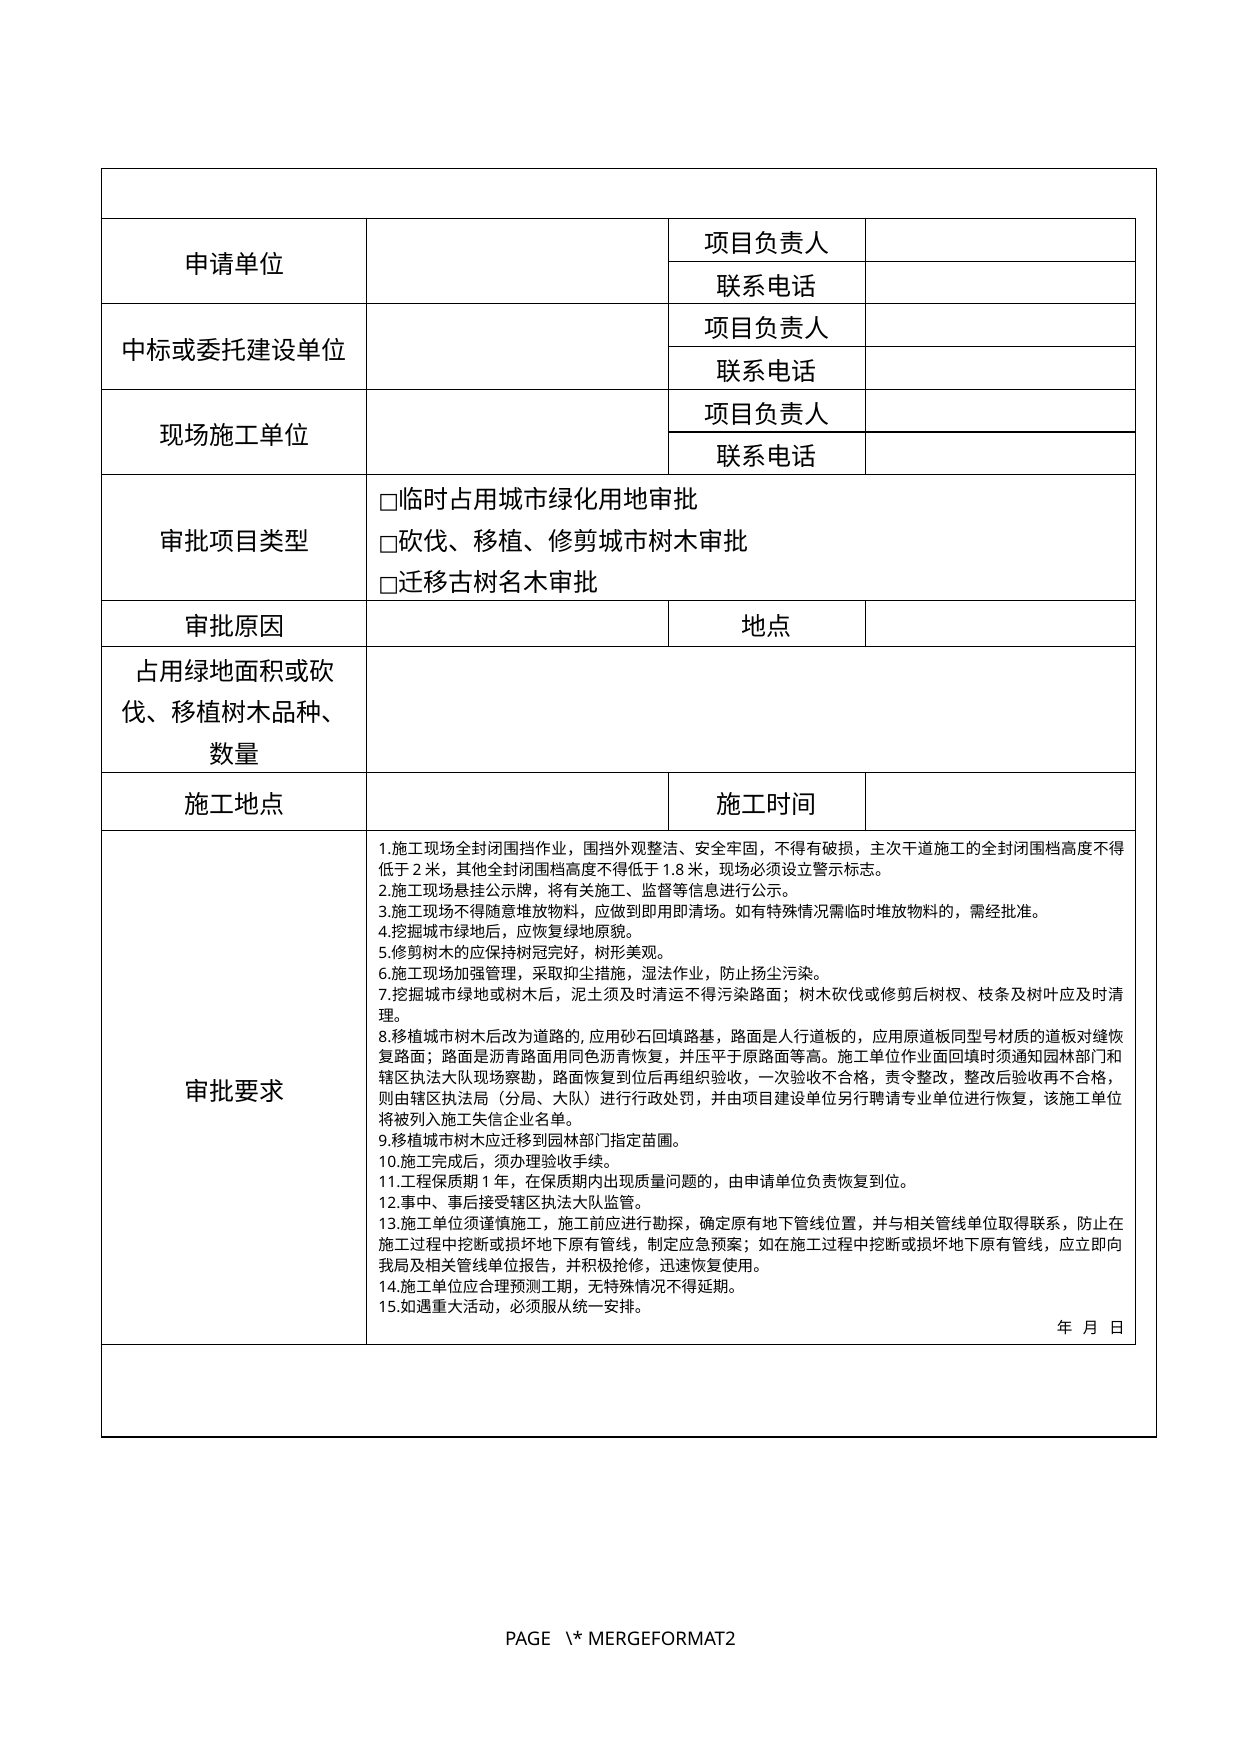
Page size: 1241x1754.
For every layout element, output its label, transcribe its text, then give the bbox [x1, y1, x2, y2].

table_header 砍伐、移植城市树木审批 （办事指南） 一、事项名称 事项名称：砍伐、移植城市树木审批 二、事项编码 事项编码：360117003002 三、事项类型 事项类型：行政许可 四、办事对象 办事对象：个人、法人、其它组织 五、行使层级 行使层级：市级 行使类型：本级保留 六、权限划分 本事项无权限划分 七、行使内容 工程建设涉及城市绿化用地、树木、古树名木审批 八、办件类型 办件类型：承诺件 九、设定依据 1.《城市绿化条例》（1992年6月22日国务院令第100号，2017年3月1日予以修改）第二十三条 为保证管线的安全使用需要修剪树木时，必须经城市人民政府城市绿化行政主管部门批准，按照兼顾管线安全使用和树木正常生长的原则进行修剪。 2.《宜春市城市绿化管理规定》第三十条 严格控制砍伐或者移植城市树木。城市内任何树木不论其所有权归属，确需砍伐、移植的，必须按下列规定办理审批手续，领取砍伐许可证后，方可砍伐： （一）一次一处砍伐或者移植乔木10株、灌木10丛或者绿篱10米以下的，报城市人民政府绿化行政主管部门审批。 （二）一次一处砍伐或者移植乔木10—100株、灌木10—100丛或者绿篱10—100米的，经城市人民政府绿化行政主管部门审查同意，报城市人民政府审批。 （三）超过（二）项规定的，须报经省城市绿化行政主管部门审批。 经批准砍伐树木的建设单位应当对树木所有者进行补偿，并按“伐一栽三”的原则就地补植树木。不能就地补植的，由城市人民政府绿化行政主管部门安排易地补植，相关费用由建设单位承担。 十、实施机构 实施机构：宜春市综合行政执法局（市城管局） 责任处室：综合科 实施机构主体性质：法定机关 十一、受理条件 （一）准予批准的条件 1.申请材料齐全； 2.符合法定形式。 （二）不予批准的情形 申请人不符合以上条件，或者不能提供足以证明符合条件的相关证明材料。 十二、数量限制 本事项无数量限制 十三、申请材料 （一）申请材料形式标准 1.由申请人编写的文件按A4规格纸张打印； 2.申请表中各项内容填写清晰、明了，与实际情况一致。 （二）申请材料目录 十四、审查要点 （一）逐项提交各项资料； （二）应按照申请书说明的要求填写申请书各项内容。 十五、办理流程 （一）预约 电话预约：0795－3216724 （二）申请 提交方式：窗口提交 接收地址：江西省宜春市宜阳大厦中座二楼市审批局一窗综合受理窗口 工作时间：9:00--17:00（节假日预约、延时服务） （三）受理 申请人窗口提交申请材料，申请被受理的，可获得办理机构出具的受理通知书；申请不被受理的，可获得办理机构出具的不予受理通知书，不予受理通知书中说明不予受理的理由；提交申请但申请材料不齐全或者不符合法定形式，办理机构要当场出具补齐材料通知书，通知书中应一次性告知需要补齐的全部材料。 （四）实人认证 （五）办理进程查询 申请人可通过查询事项办理进程。 （六）办理结果 办理结果：城市园林绿化类审批许可表 （七）送达方式 送达方式：现场领取或邮寄送达。 现场领取地址：江西省宜春市袁州区府中路宜阳大厦中座二楼市审批局一窗综合受理窗口 工作时间：9:00--17:00（节假日预约、延时服务） （八）到窗口次数 一次不跑 十六、办理期限 法定办结期限：9个工作日 承诺办结期限：3个工作日 十七、事项收费 不收费。 十八、行政相对人权利 依法享有知情权、陈述权、申辩权，有权依法申请行政复议或者提起行政诉讼。 十九、行政相对人义务 应当如实向行政机关提交有关材料和反映真实情况，并对其申请材料实质内容的真实性负责。 二十、咨询途径 （一）窗口咨询 地址：江西省宜春市袁州区府中路宜阳大厦中座二楼市审批局一窗综合受理窗口 工作时间：9:00--17:00（节假日预约、延时服务） （二）电话咨询 电话号码：0795－3216724 二十一、监督投诉 （一）窗口投诉 窗口名称：市行政审批局监管协调处 地址：宜春市宜阳大厦中座三楼行政审批局督查考核科 （二）监督投诉电话 电话号码：0795-3216742 （三）信函投诉 投诉受理部门：市行政审批局监管协调处 通讯地址：宜春市宜阳大厦中座三楼行政审批局督查考核科 邮政编码：336000 二十二、通办范围 本事项不支持通办。 二十三、网上支付 本事项不收费。 附录1 行政许可申请书 行政许可申请人: 法定代表人： 身份证号： 住 址： 电 话： 委托代理人： 身份证号： 住 址： 电 话： 中标或委托建设单位： 现场施工单位： 申请事项： 申请的事实和理由： 附：行政许可申请材料 行政许可申请人： 委 托 代 理 人： 年 月 日 附录2：结果样本 宜春市综合行政执法局（市城管局） 城市园林绿化类审批许可表 宜综行执绿审字〔 〕 号 [102, 169, 1156, 1436]
